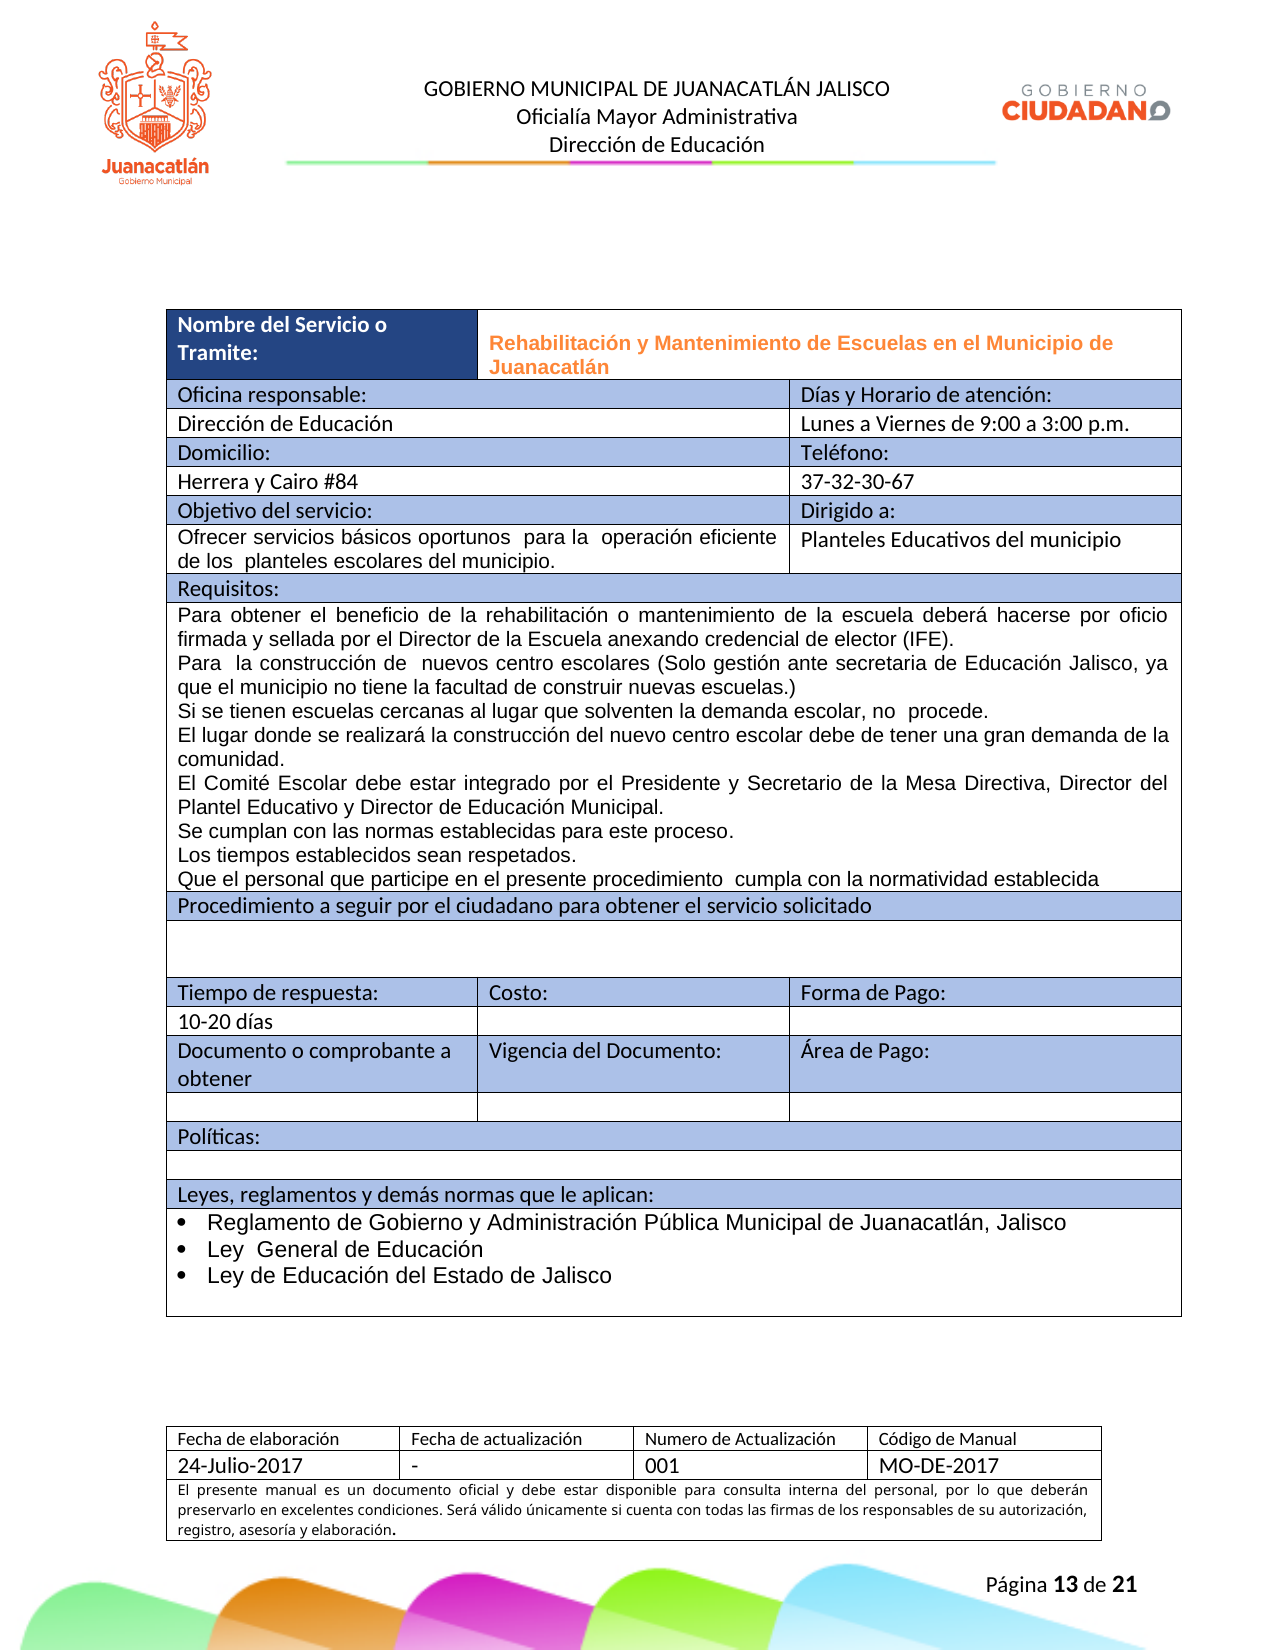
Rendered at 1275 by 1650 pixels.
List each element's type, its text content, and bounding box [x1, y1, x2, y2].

table_cell Dirección de Educación [167, 409, 789, 437]
table_cell 37-32-30-67 [790, 467, 1181, 495]
table_cell [478, 1007, 789, 1035]
table_cell [790, 1093, 1181, 1121]
table_cell Leyes, reglamentos y demás normas que le aplican: [167, 1180, 1181, 1208]
table_cell Teléfono: [790, 438, 1181, 466]
table_cell Documento o comprobante a obtener [167, 1036, 477, 1092]
table_cell 10-20 días [167, 1007, 477, 1035]
table_cell Vigencia del Documento: [478, 1036, 789, 1092]
table_cell Reglamento de Gobierno y Administración Pública Municipal de Juanacatlán, Jalisco Ley General de Educación Ley de Educación del Estado de Jalisco [167, 1209, 1181, 1316]
table_cell Requisitos: [167, 574, 1181, 602]
table_cell Días y Horario de atención: [790, 380, 1181, 408]
table_cell [790, 1007, 1181, 1035]
table_cell Objetivo del servicio: [167, 496, 789, 524]
table_cell [478, 1093, 789, 1121]
picture [0, 0, 1275, 1650]
table_cell Para obtener el beneficio de la rehabilitación o mantenimiento de la escuela deberá hacerse por oficio firmada y sellada por el Director de la Escuela anexando credencial de elector (IFE). Para la construcción de nuevos centro escolares (Solo gestión ante secretaria de Educación Jalisco, ya que el municipio no tiene la facultad de construir nuevas escuelas.) Si se tienen escuelas cercanas al lugar que solventen la demanda escolar, no procede. El lugar donde se realizará la construcción del nuevo centro escolar debe de tener una gran demanda de la comunidad. El Comité Escolar debe estar integrado por el Presidente y Secretario de la Mesa Directiva, Director del Plantel Educativo y Director de Educación Municipal. Se cumplan con las normas establecidas para este proceso. Los tiempos establecidos sean respetados. Que el personal que participe en el presente procedimiento cumpla con la normatividad establecida [167, 603, 1181, 891]
table_cell Área de Pago: [790, 1036, 1181, 1092]
table_cell Forma de Pago: [790, 978, 1181, 1006]
table_cell Procedimiento a seguir por el ciudadano para obtener el servicio solicitado [167, 892, 1181, 920]
table_cell Ofrecer servicios básicos oportunos para la operación eficiente de los planteles escolares del municipio. [167, 525, 789, 573]
table_cell Dirigido a: [790, 496, 1181, 524]
table_cell [167, 1093, 477, 1121]
table_cell Políticas: [167, 1122, 1181, 1150]
table_header Rehabilitación y Mantenimiento de Escuelas en el Municipio de Juanacatlán [478, 310, 1181, 379]
table_cell Tiempo de respuesta: [167, 978, 477, 1006]
table_cell Lunes a Viernes de 9:00 a 3:00 p.m. [790, 409, 1181, 437]
table_cell Herrera y Cairo #84 [167, 467, 789, 495]
table_cell [167, 921, 1181, 977]
table_header Nombre del Servicio o Tramite: [167, 310, 477, 379]
table_cell Oficina responsable: [167, 380, 789, 408]
table_cell Costo: [478, 978, 789, 1006]
table_cell Domicilio: [167, 438, 789, 466]
table_cell [167, 1151, 1181, 1179]
table_cell Planteles Educativos del municipio [790, 525, 1181, 573]
